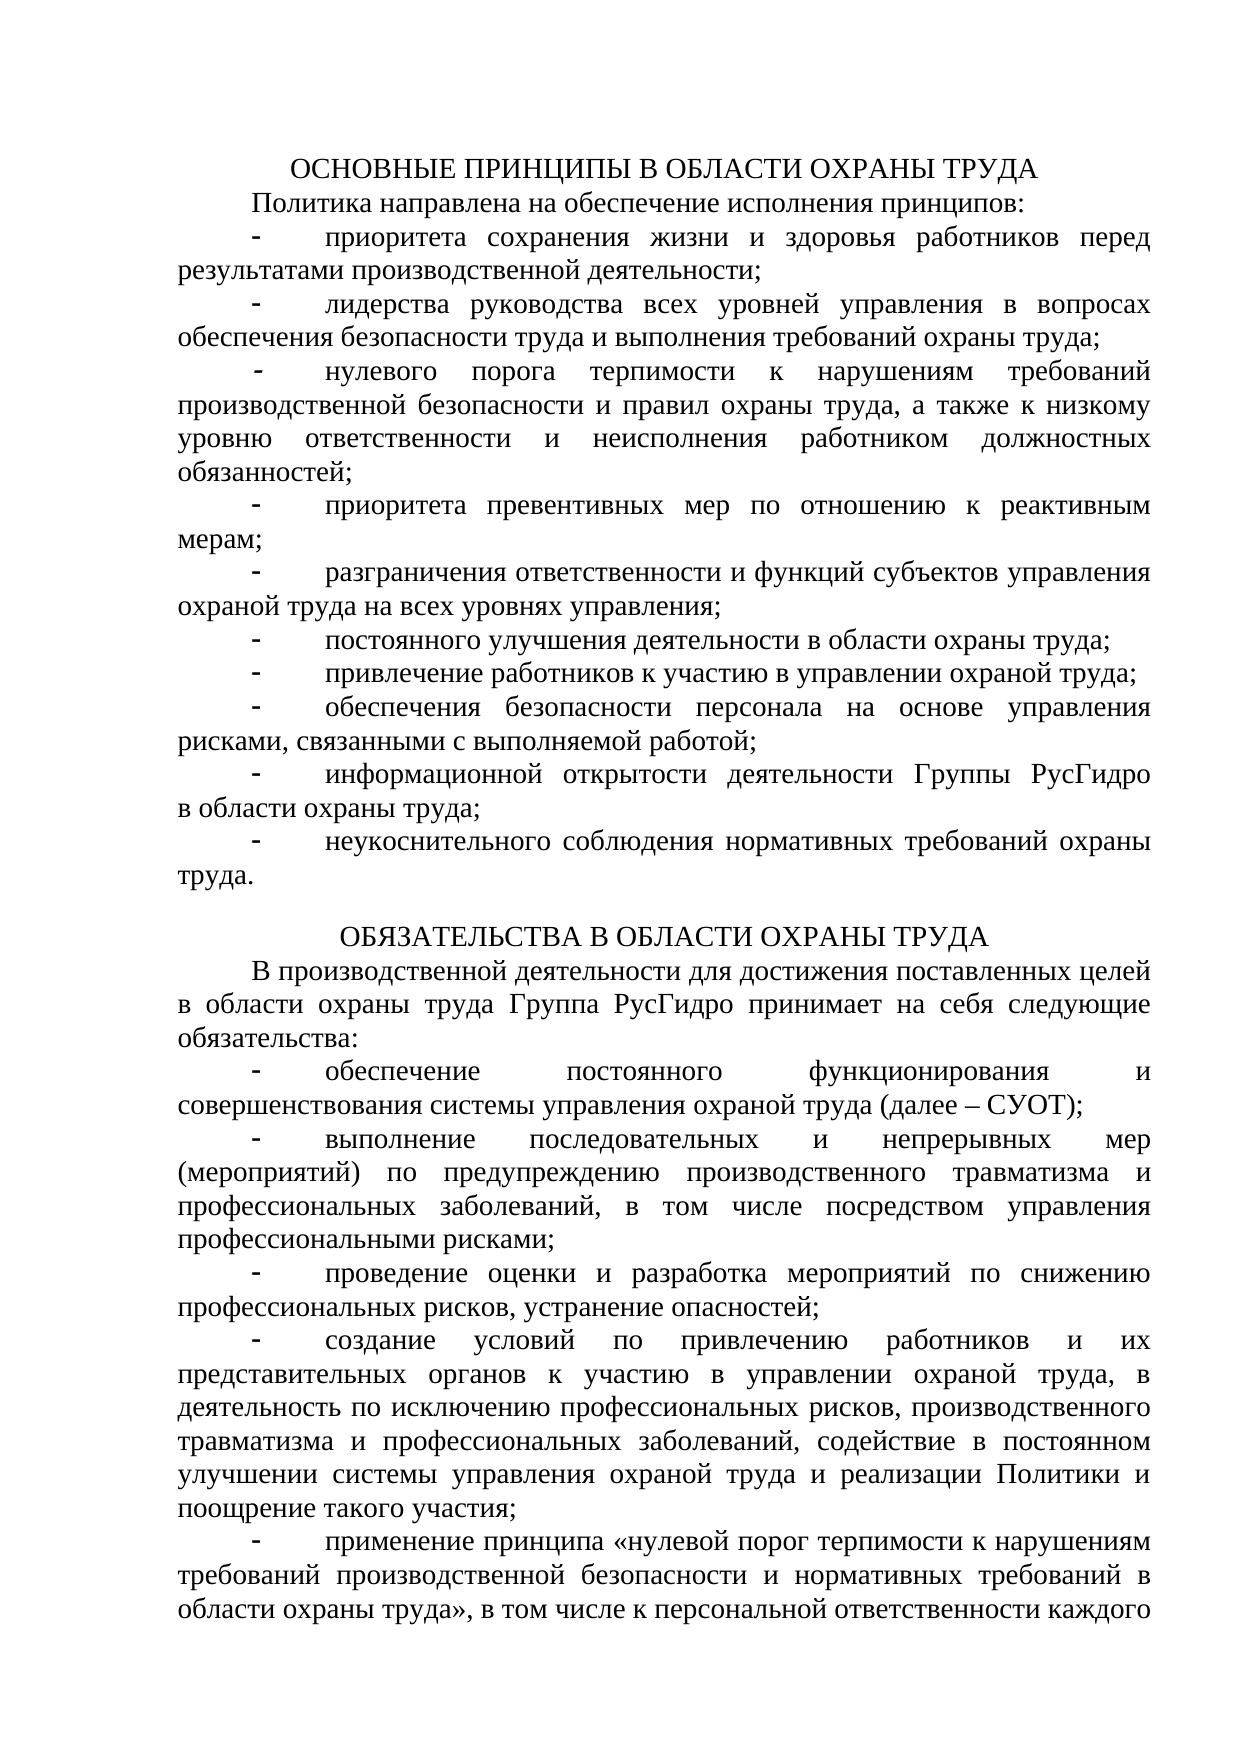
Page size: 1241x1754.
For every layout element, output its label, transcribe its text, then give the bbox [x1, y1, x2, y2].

text В производственной деятельности для достижения поставленных целей в области охраны труда Группа РусГидро принимает на себя следующие обязательства: [177, 953, 1152, 1053]
list обеспечения безопасности персонала на основе управления рисками, связанными с выполняемой работой; [177, 689, 1152, 756]
list нулевого порога терпимости к нарушениям требований производственной безопасности и правил охраны труда, а также к низкому уровню ответственности и неисполнения работником должностных обязанностей; [177, 353, 1152, 487]
list постоянного улучшения деятельности в области охраны труда; [177, 622, 1152, 655]
list неукоснительного соблюдения нормативных требований охраны труда. [177, 823, 1152, 891]
list Политика направлена на обеспечение исполнения принципов: [177, 185, 1152, 219]
text ОСНОВНЫЕ ПРИНЦИПЫ В ОБЛАСТИ ОХРАНЫ ТРУДА [177, 152, 1152, 185]
list выполнение последовательных и непрерывных мер (мероприятий) по предупреждению производственного травматизма и профессиональных заболеваний, в том числе посредством управления профессиональными рисками; [177, 1121, 1152, 1255]
list приоритета сохранения жизни и здоровья работников перед результатами производственной деятельности; [177, 219, 1152, 286]
list лидерства руководства всех уровней управления в вопросах обеспечения безопасности труда и выполнения требований охраны труда; [177, 286, 1152, 353]
list проведение оценки и разработка мероприятий по снижению профессиональных рисков, устранение опасностей; [177, 1255, 1152, 1322]
text ОБЯЗАТЕЛЬСТВА В ОБЛАСТИ ОХРАНЫ ТРУДА [177, 919, 1152, 953]
list создание условий по привлечению работников и их представительных органов к участию в управлении охраной труда, в деятельность по исключению профессиональных рисков, производственного травматизма и профессиональных заболеваний, содействие в постоянном улучшении системы управления охраной труда и реализации Политики и поощрение такого участия; [177, 1322, 1152, 1523]
list информационной открытости деятельности Группы РусГидро в области охраны труда; [177, 756, 1152, 823]
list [177, 1523, 1152, 1624]
list разграничения ответственности и функций субъектов управления охраной труда на всех уровнях управления; [177, 554, 1152, 622]
list обеспечение постоянного функционирования и совершенствования системы управления охраной труда (далее – СУОТ); [177, 1053, 1152, 1121]
list привлечение работников к участию в управлении охраной труда; [177, 655, 1152, 689]
list приоритета превентивных мер по отношению к реактивным мерам; [177, 487, 1152, 554]
